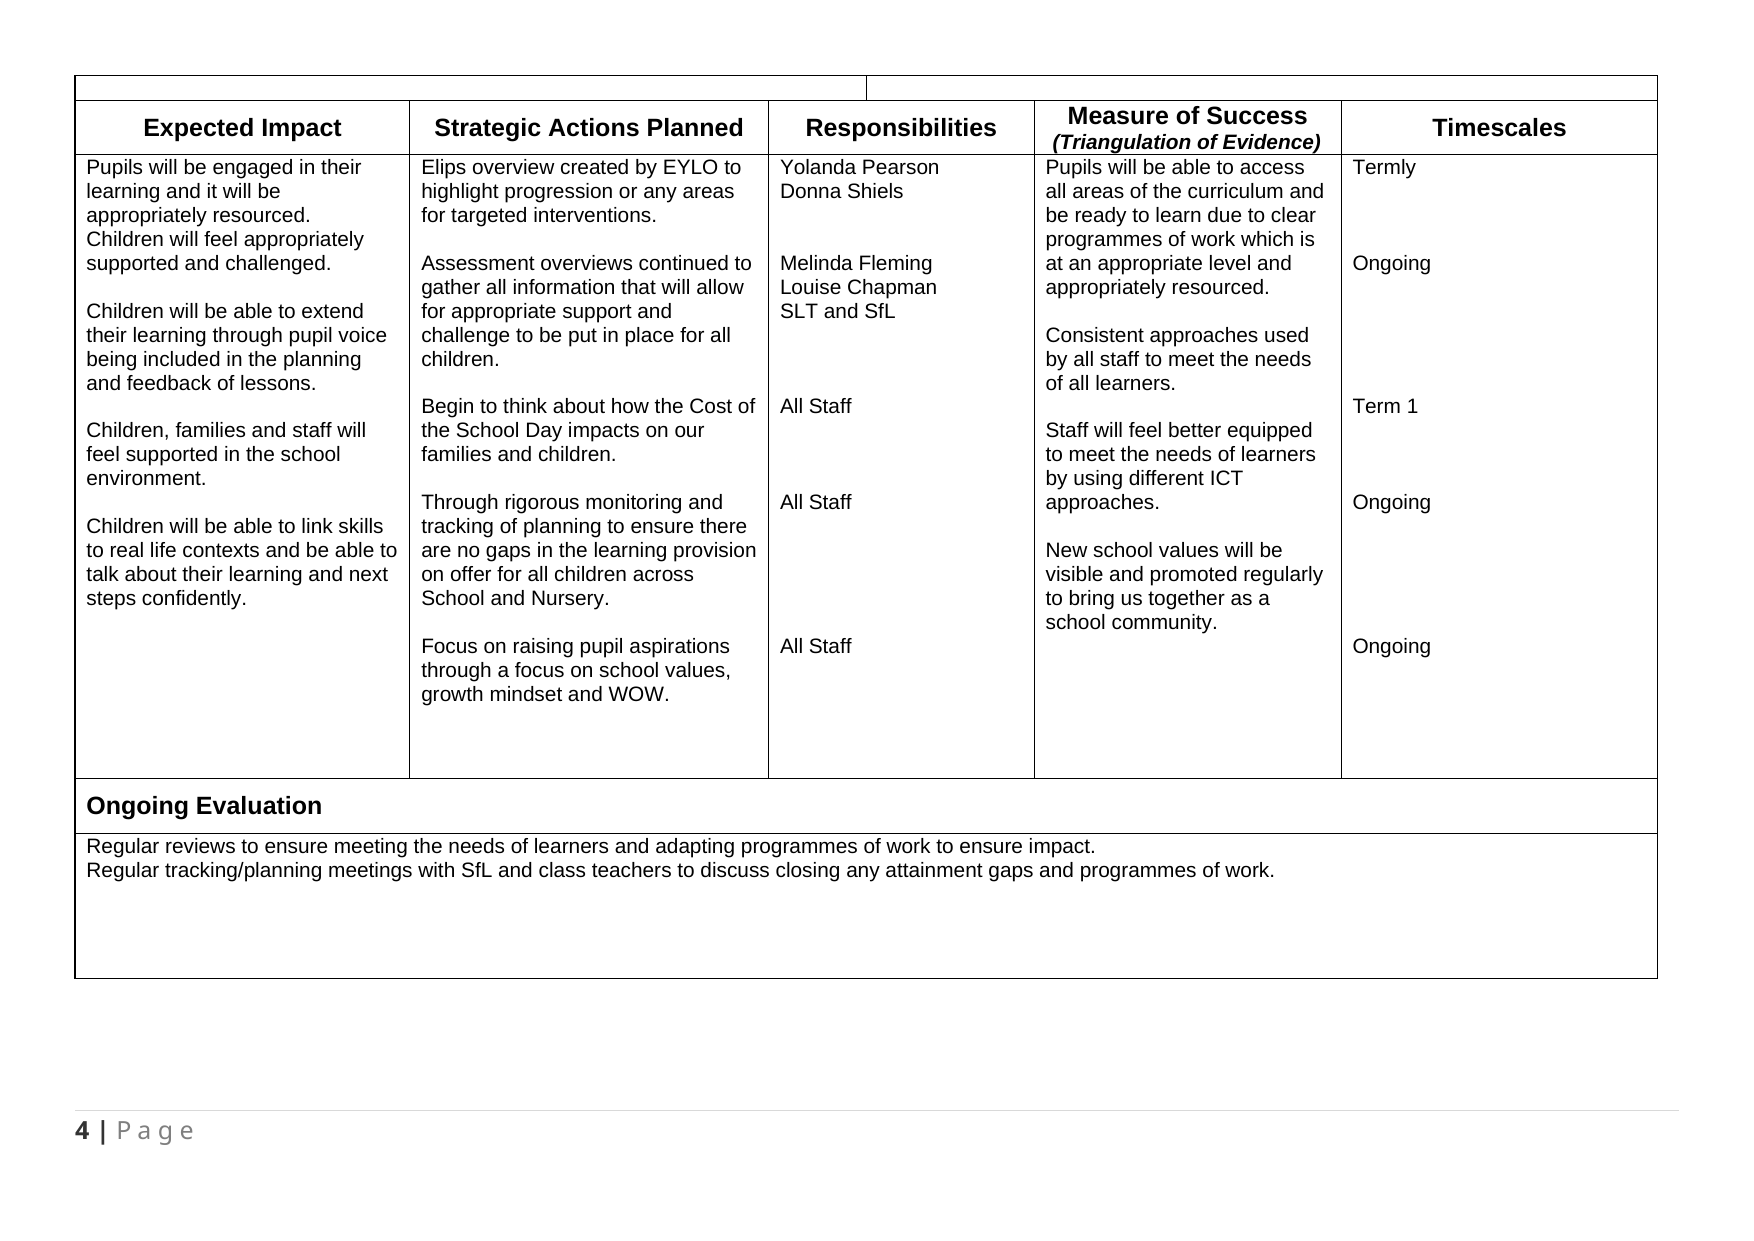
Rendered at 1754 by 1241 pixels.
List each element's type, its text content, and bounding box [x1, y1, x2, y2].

table_cell Termly Ongoing Term 1 Ongoing Ongoing [1342, 155, 1657, 778]
table_cell Timescales [1342, 101, 1657, 154]
table_cell Ongoing Evaluation [76, 779, 1657, 833]
table_cell Regular reviews to ensure meeting the needs of learners and adapting programmes of work to ensure impact. Regular tracking/planning meetings with SfL and class teachers to discuss closing any attainment gaps and programmes of work. [76, 834, 1657, 977]
table_cell Pupils will be engaged in their learning and it will be appropriately resourced. Children will feel appropriately supported and challenged. Children will be able to extend their learning through pupil voice being included in the planning and feedback of lessons. Children, families and staff will feel supported in the school environment. Children will be able to link skills to real life contexts and be able to talk about their learning and next steps confidently. [76, 155, 409, 778]
table_cell Yolanda Pearson Donna Shiels Melinda Fleming Louise Chapman SLT and SfL All Staff All Staff All Staff [769, 155, 1034, 778]
table_cell Measure of Success (Triangulation of Evidence) [1035, 101, 1341, 154]
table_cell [76, 76, 866, 100]
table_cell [867, 76, 1657, 100]
table_cell Elips overview created by EYLO to highlight progression or any areas for targeted interventions. Assessment overviews continued to gather all information that will allow for appropriate support and challenge to be put in place for all children. Begin to think about how the Cost of the School Day impacts on our families and children. Through rigorous monitoring and tracking of planning to ensure there are no gaps in the learning provision on offer for all children across School and Nursery. Focus on raising pupil aspirations through a focus on school values, growth mindset and WOW. [410, 155, 768, 778]
table_cell Expected Impact [76, 101, 409, 154]
table_cell Responsibilities [769, 101, 1034, 154]
table_cell Strategic Actions Planned [410, 101, 768, 154]
table_cell Pupils will be able to access all areas of the curriculum and be ready to learn due to clear programmes of work which is at an appropriate level and appropriately resourced. Consistent approaches used by all staff to meet the needs of all learners. Staff will feel better equipped to meet the needs of learners by using different ICT approaches. New school values will be visible and promoted regularly to bring us together as a school community. [1035, 155, 1341, 778]
